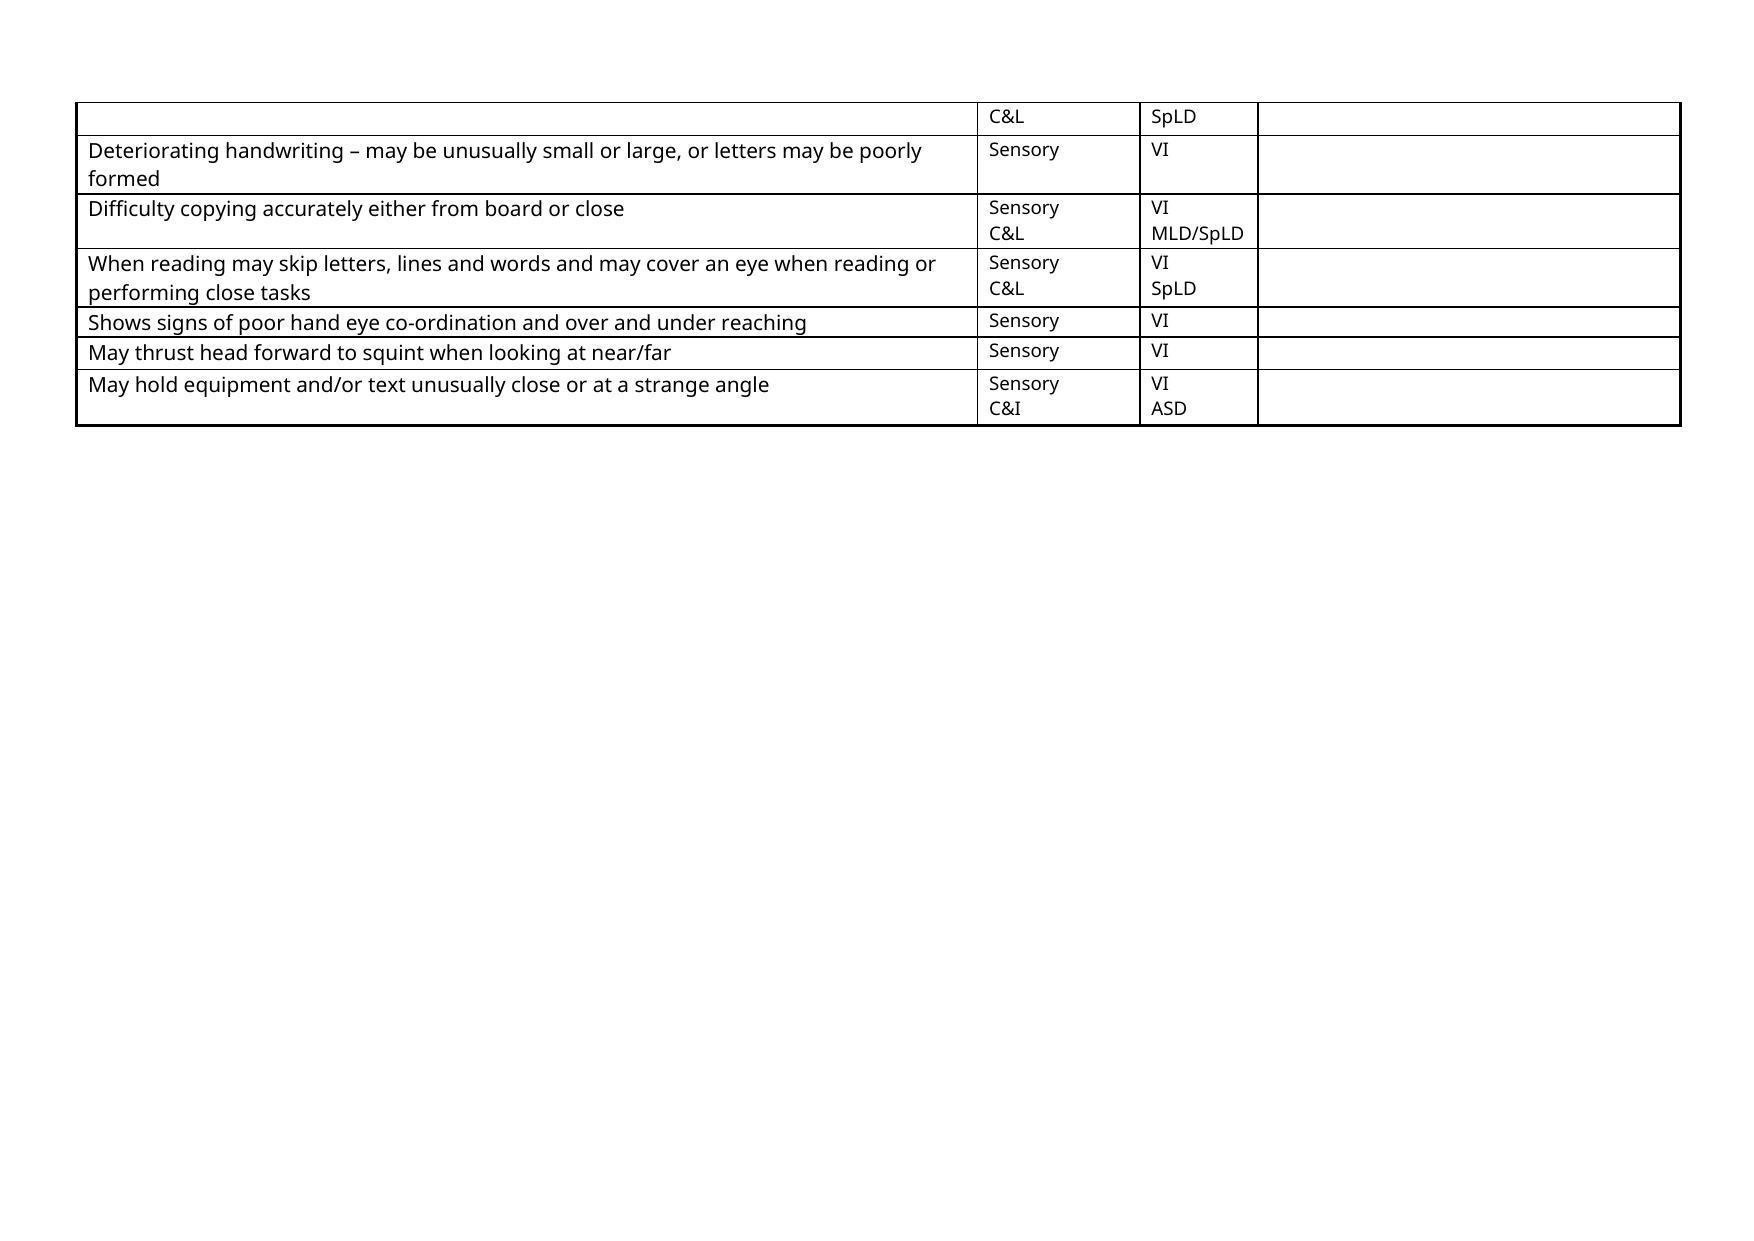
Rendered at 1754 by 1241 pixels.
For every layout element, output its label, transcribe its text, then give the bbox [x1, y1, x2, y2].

table_cell Sensory C&L [978, 195, 1139, 248]
table_cell Sensory [978, 338, 1139, 368]
table_cell [1259, 249, 1679, 306]
table_cell VI MLD/SpLD [1141, 195, 1257, 248]
table_cell [1259, 308, 1679, 336]
table_cell VI [1141, 308, 1257, 336]
table_cell VI SpLD [1141, 103, 1257, 134]
table_cell Difficulty copying accurately either from board or close [78, 195, 977, 248]
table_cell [78, 103, 977, 134]
table_cell Deteriorating handwriting – may be unusually small or large, or letters may be poorly formed [78, 136, 977, 193]
table_cell [1259, 338, 1679, 368]
table_cell [1259, 195, 1679, 248]
table_cell When reading may skip letters, lines and words and may cover an eye when reading or performing close tasks [78, 249, 977, 306]
table_cell Sensory [978, 308, 1139, 336]
table_cell VI [1141, 136, 1257, 193]
table_cell [1259, 136, 1679, 193]
table_cell Sensory C&L [978, 103, 1139, 134]
table_cell Sensory C&I [978, 370, 1139, 424]
table_cell Shows signs of poor hand eye co-ordination and over and under reaching [78, 308, 977, 336]
table_cell May thrust head forward to squint when looking at near/far [78, 338, 977, 368]
table_cell VI ASD [1141, 370, 1257, 424]
table_cell May hold equipment and/or text unusually close or at a strange angle [78, 370, 977, 424]
table_cell VI [1141, 338, 1257, 368]
table_cell Sensory [978, 136, 1139, 193]
table_cell [1259, 370, 1679, 424]
table_cell [1259, 103, 1679, 134]
table_cell VI SpLD [1141, 249, 1257, 306]
table_cell Sensory C&L [978, 249, 1139, 306]
